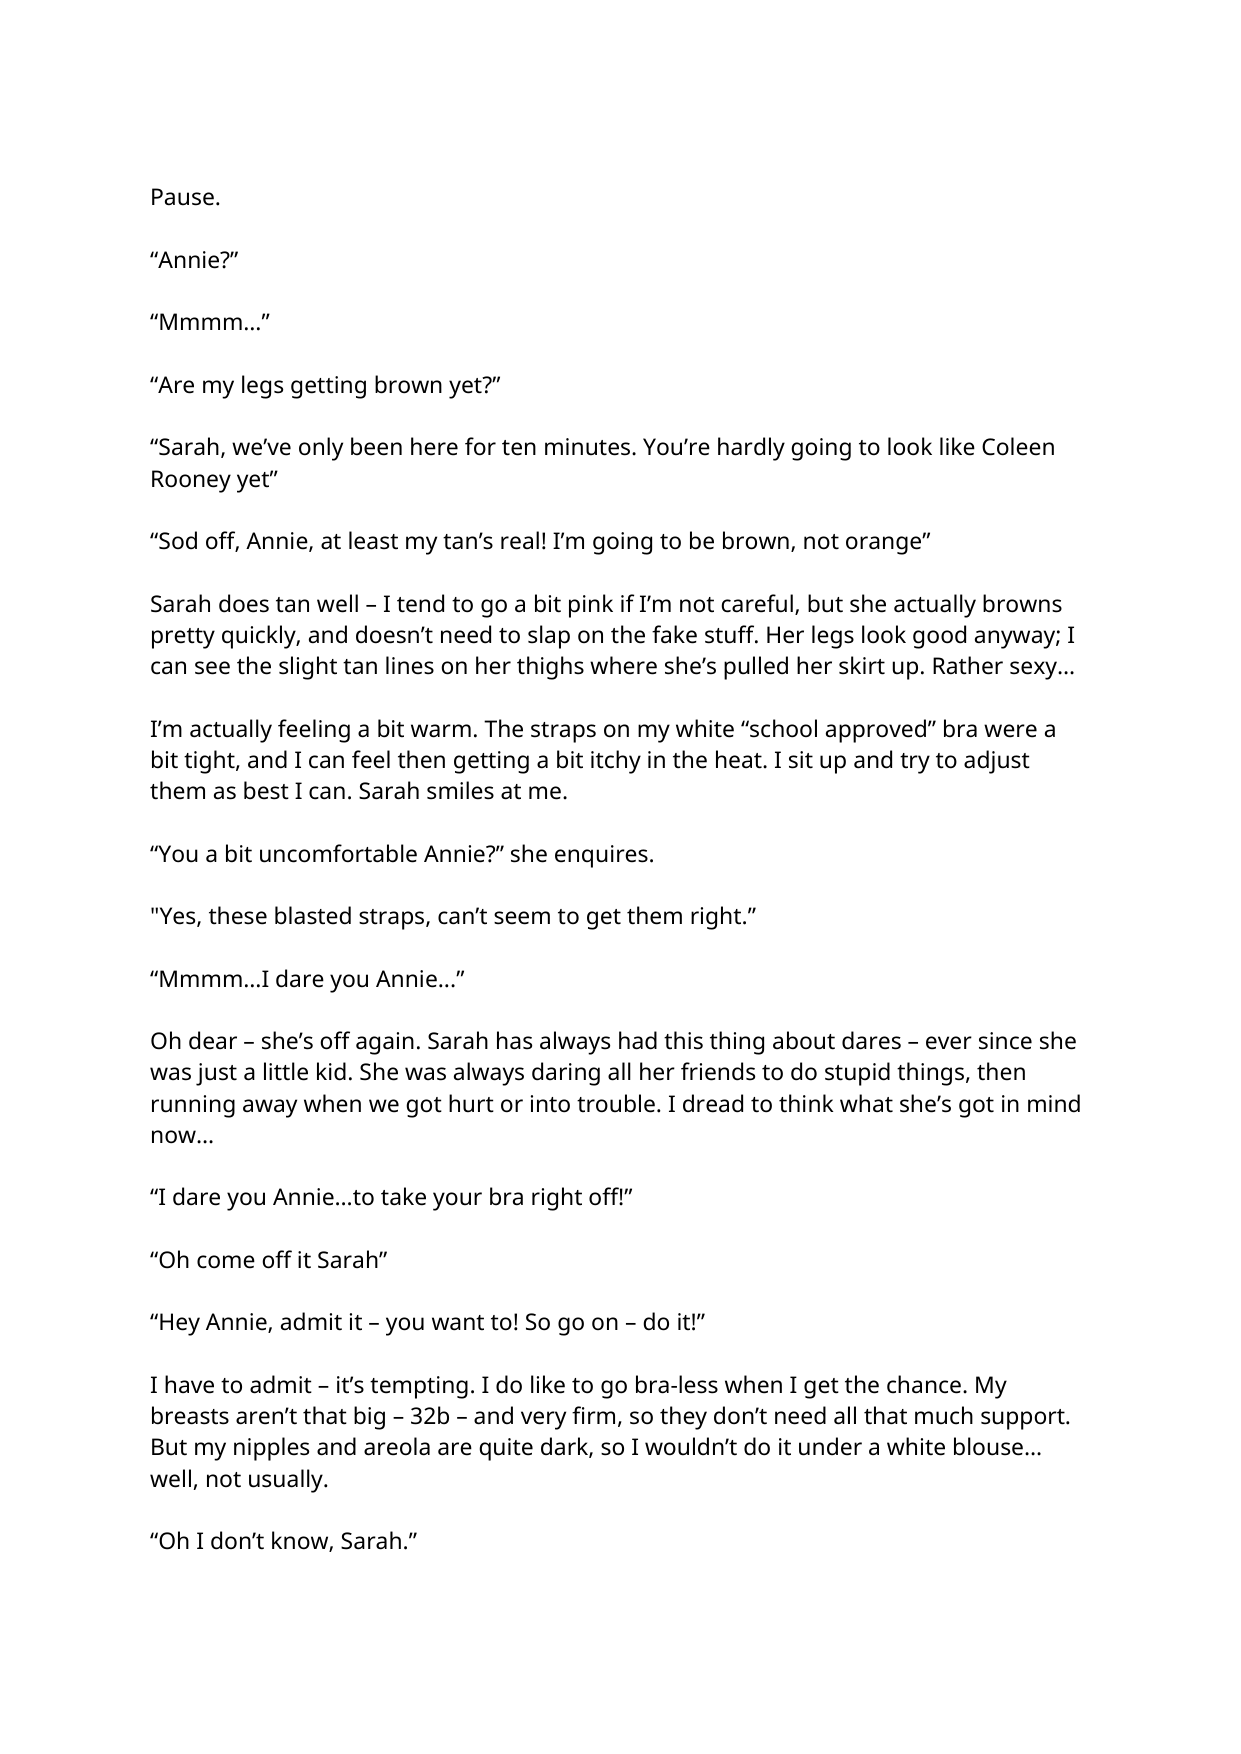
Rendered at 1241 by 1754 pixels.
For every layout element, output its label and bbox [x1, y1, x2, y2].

text [150, 150, 1090, 1587]
